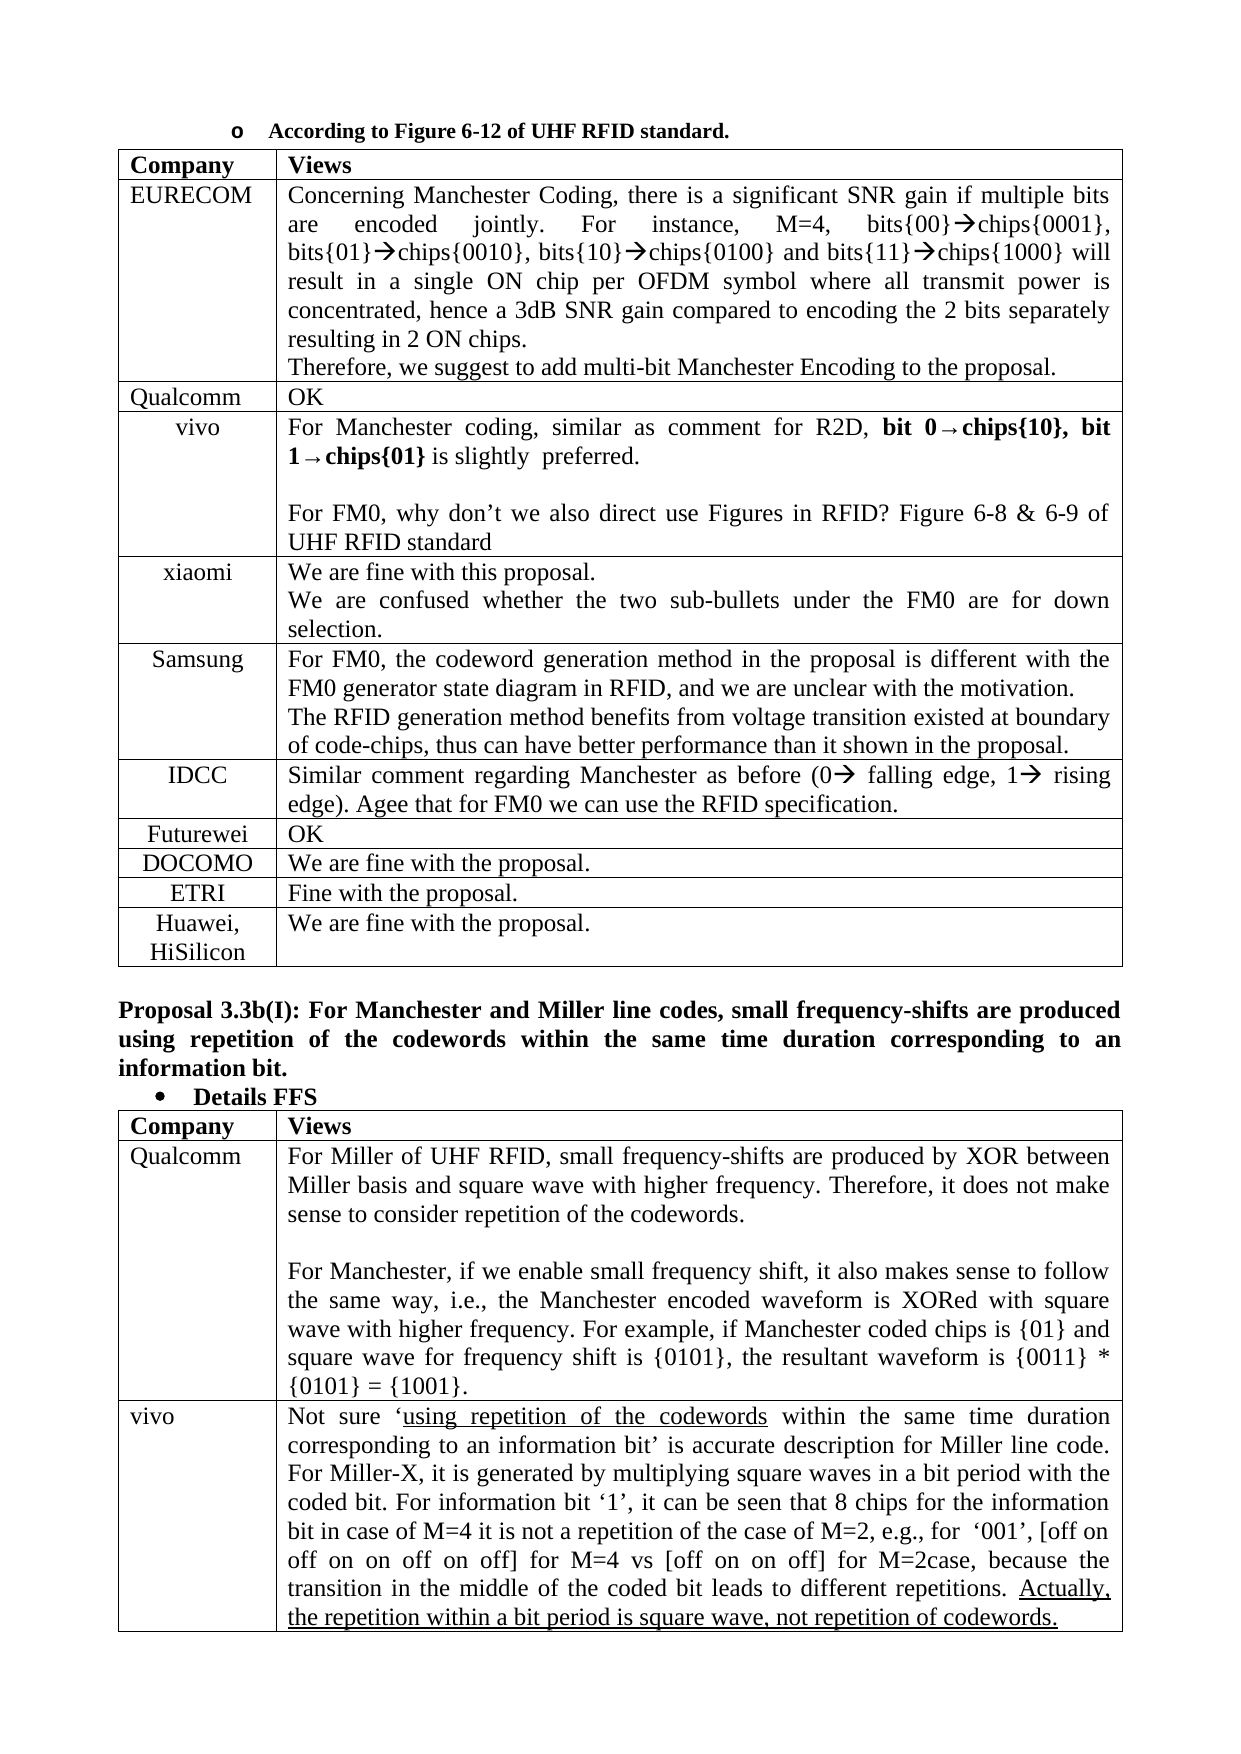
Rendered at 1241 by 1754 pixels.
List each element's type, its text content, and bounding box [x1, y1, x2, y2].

table_cell vivo [119, 412, 276, 556]
table_cell We are fine with the proposal. [277, 908, 1122, 966]
table_header Views [277, 150, 1122, 179]
list Details FFS [156, 1082, 1122, 1110]
table_cell Similar comment regarding Manchester as before (0 falling edge, 1 rising edge). Agee that for FM0 we can use the RFID specification. [277, 760, 1122, 818]
table_header Company [119, 1111, 276, 1140]
table_cell For FM0, the codeword generation method in the proposal is different with the FM0 generator state diagram in RFID, and we are unclear with the motivation. The RFID generation method benefits from voltage transition existed at boundary of code-chips, thus can have better performance than it shown in the proposal. [277, 644, 1122, 759]
table_header Company [119, 150, 276, 179]
table_cell Samsung [119, 644, 276, 759]
table_cell We are fine with this proposal. We are confused whether the two sub-bullets under the FM0 are for down selection. [277, 557, 1122, 643]
table_cell IDCC [119, 760, 276, 818]
table_header Views [277, 1111, 1122, 1140]
list According to Figure 6-12 of UHF RFID standard. [231, 118, 1122, 145]
table_cell Huawei, HiSilicon [119, 908, 276, 966]
table_cell xiaomi [119, 557, 276, 643]
table_cell OK [277, 382, 1122, 411]
table_cell We are fine with the proposal. [277, 849, 1122, 877]
table_cell Qualcomm [119, 1141, 276, 1400]
table_cell vivo [119, 1401, 276, 1631]
table_cell Qualcomm [119, 382, 276, 411]
table_cell Futurewei [119, 819, 276, 847]
table_cell DOCOMO [119, 849, 276, 877]
table_cell ETRI [119, 878, 276, 907]
table_cell EURECOM [119, 180, 276, 381]
table_cell Fine with the proposal. [277, 878, 1122, 907]
table_cell OK [277, 819, 1122, 847]
text Proposal 3.3b(I): For Manchester and Miller line codes, small frequency-shifts are produced using repetition of the codewords within the same time duration corresponding to an information bit. [118, 995, 1122, 1082]
table_cell Concerning Manchester Coding, there is a significant SNR gain if multiple bits are encoded jointly. For instance, M=4, bits{00}chips{0001}, bits{01}chips{0010}, bits{10}chips{0100} and bits{11}chips{1000} will result in a single ON chip per OFDM symbol where all transmit power is concentrated, hence a 3dB SNR gain compared to encoding the 2 bits separately resulting in 2 ON chips. Therefore, we suggest to add multi-bit Manchester Encoding to the proposal. [277, 180, 1122, 381]
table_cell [277, 1401, 1122, 1631]
table_cell For Miller of UHF RFID, small frequency-shifts are produced by XOR between Miller basis and square wave with higher frequency. Therefore, it does not make sense to consider repetition of the codewords. For Manchester, if we enable small frequency shift, it also makes sense to follow the same way, i.e., the Manchester encoded waveform is XORed with square wave with higher frequency. For example, if Manchester coded chips is {01} and square wave for frequency shift is {0101}, the resultant waveform is {0011} * {0101} = {1001}. [277, 1141, 1122, 1400]
table_cell For Manchester coding, similar as comment for R2D, bit 0→chips{10}, bit 1→chips{01} is slightly preferred. For FM0, why don’t we also direct use Figures in RFID? Figure 6-8 & 6-9 of UHF RFID standard [277, 412, 1122, 556]
